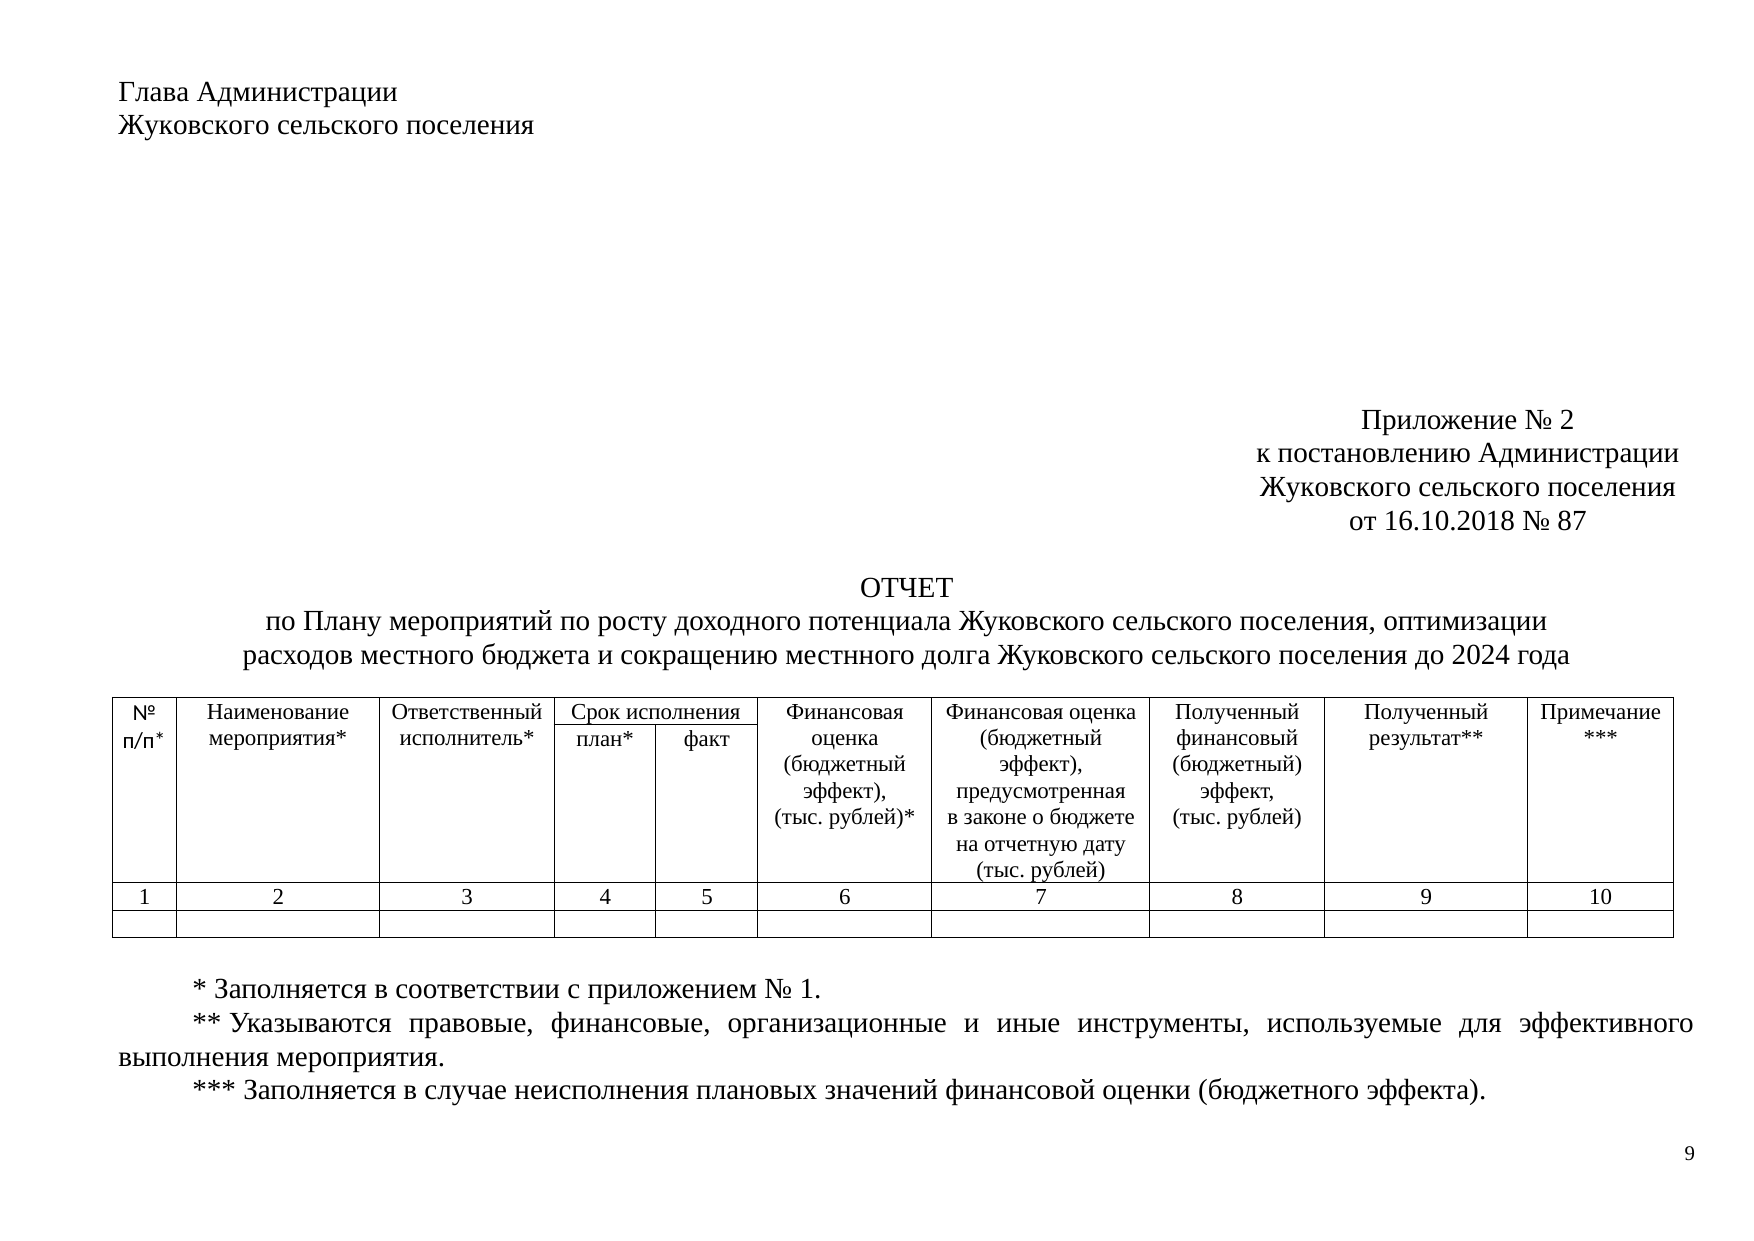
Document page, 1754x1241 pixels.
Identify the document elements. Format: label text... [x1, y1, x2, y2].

text ** Указываются правовые, финансовые, организационные и иные инструменты, используемые для эффективного выполнения мероприятия. [118, 1005, 1695, 1072]
table_cell 4 [555, 883, 655, 910]
table_header №п/п* [113, 698, 176, 882]
table_cell 1 [113, 883, 176, 910]
table_cell [1150, 911, 1324, 937]
table_cell 10 [1528, 883, 1673, 910]
table_cell [113, 911, 176, 937]
table_cell [932, 911, 1149, 937]
text *** Заполняется в случае неисполнения плановых значений финансовой оценки (бюджетного эффекта). [118, 1072, 1695, 1106]
table_cell 3 [380, 883, 554, 910]
table_cell 8 [1150, 883, 1324, 910]
table_cell 2 [177, 883, 379, 910]
table_cell план* [555, 725, 655, 882]
table_cell [1528, 911, 1673, 937]
table_header Финансовая оценка (бюджетный эффект), предусмотренная в законе о бюджете на отчетную дату (тыс. рублей) [932, 698, 1149, 882]
table_cell 7 [932, 883, 1149, 910]
table_header Финансовая оценка (бюджетный эффект), (тыс. рублей)* [758, 698, 931, 882]
table_cell [380, 911, 554, 937]
text от 16.10.2018 № 87 [1240, 503, 1695, 536]
text по Плану мероприятий по росту доходного потенциала Жуковского сельского поселения, оптимизации [118, 603, 1695, 637]
table_cell [555, 911, 655, 937]
table_header Наименование мероприятия* [177, 698, 379, 882]
text к постановлению Администрации Жуковского сельского поселения [1240, 436, 1695, 503]
table_cell [656, 911, 757, 937]
text Глава Администрации [118, 74, 1117, 107]
table_header Срок исполнения [555, 698, 757, 724]
table_header Полученный финансовый (бюджетный) эффект, (тыс. рублей) [1150, 698, 1324, 882]
text Приложение № 2 [1240, 402, 1695, 436]
table_cell факт [656, 725, 757, 882]
table_cell [1325, 911, 1527, 937]
text ОТЧЕТ [118, 570, 1695, 603]
table_header Примечание *** [1528, 698, 1673, 882]
table_cell 6 [758, 883, 931, 910]
text * Заполняется в соответствии с приложением № 1. [118, 972, 1695, 1005]
text расходов местного бюджета и сокращению местнного долга Жуковского сельского поселения до 2024 года [118, 637, 1695, 670]
table_header Полученный результат** [1325, 698, 1527, 882]
table_header Ответственный исполнитель* [380, 698, 554, 882]
table_cell [758, 911, 931, 937]
table_cell [177, 911, 379, 937]
text Жуковского сельского поселения [118, 107, 1117, 141]
table_cell 5 [656, 883, 757, 910]
table_cell 9 [1325, 883, 1527, 910]
